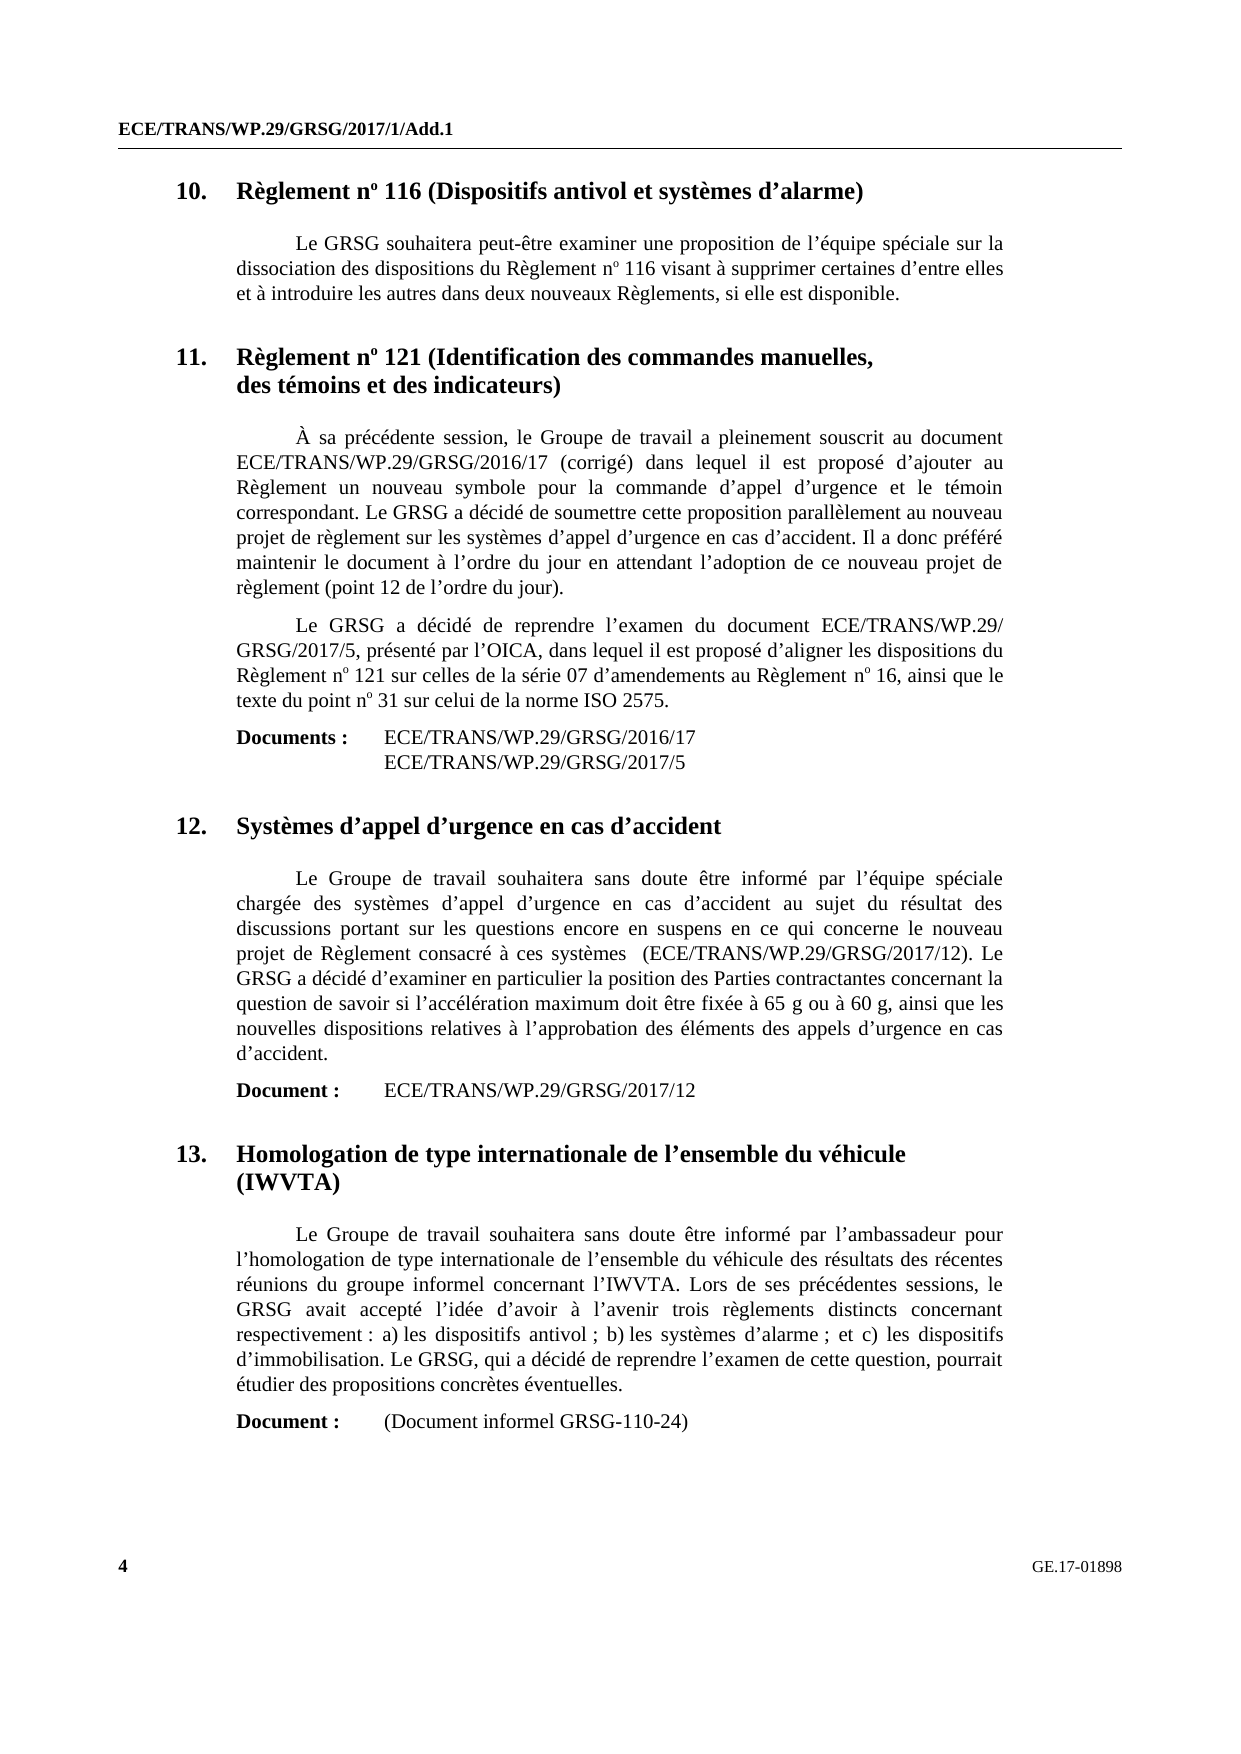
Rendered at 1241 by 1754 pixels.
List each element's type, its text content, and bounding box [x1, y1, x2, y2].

text 12. Systèmes d’appel d’urgence en cas d’accident [118, 812, 1004, 840]
text 13. Homologation de type internationale de l’ensemble du véhicule (IWVTA) [118, 1140, 1004, 1196]
text 11. Règlement no 121 (Identification des commandes manuelles, des témoins et des indicateurs) [118, 343, 1004, 399]
text Document : ECE/TRANS/WP.29/GRSG/2017/12 [236, 1077, 1004, 1102]
text À sa précédente session, le Groupe de travail a pleinement souscrit au document ECE/TRANS/WP.29/GRSG/2016/17 (corrigé) dans lequel il est proposé d’ajouter au Règlement un nouveau symbole pour la commande d’appel d’urgence et le témoin correspondant. Le GRSG a décidé de soumettre cette proposition parallèlement au nouveau projet de règlement sur les systèmes d’appel d’urgence en cas d’accident. Il a donc préféré maintenir le document à l’ordre du jour en attendant l’adoption de ce nouveau projet de règlement (point 12 de l’ordre du jour). [236, 424, 1004, 599]
text Le Groupe de travail souhaitera sans doute être informé par l’ambassadeur pour l’homologation de type internationale de l’ensemble du véhicule des résultats des récentes réunions du groupe informel concernant l’IWVTA. Lors de ses précédentes sessions, le GRSG avait accepté l’idée d’avoir à l’avenir trois règlements distincts concernant respectivement : a) les dispositifs antivol ; b) les systèmes d’alarme ; et c) les dispositifs d’immobilisation. Le GRSG, qui a décidé de reprendre l’examen de cette question, pourrait étudier des propositions concrètes éventuelles. [236, 1221, 1004, 1396]
text 10. Règlement no 116 (Dispositifs antivol et systèmes d’alarme) [118, 177, 1004, 205]
text Le GRSG souhaitera peut-être examiner une proposition de l’équipe spéciale sur la dissociation des dispositions du Règlement no 116 visant à supprimer certaines d’entre elles et à introduire les autres dans deux nouveaux Règlements, si elle est disponible. [236, 230, 1004, 305]
text Le GRSG a décidé de reprendre l’examen du document ECE/TRANS/WP.29/ GRSG/2017/5, présenté par l’OICA, dans lequel il est proposé d’aligner les dispositions du Règlement no 121 sur celles de la série 07 d’amendements au Règlement no 16, ainsi que le texte du point no 31 sur celui de la norme ISO 2575. [236, 612, 1004, 712]
text Documents : ECE/TRANS/WP.29/GRSG/2016/17 ECE/TRANS/WP.29/GRSG/2017/5 [236, 724, 1004, 774]
text Le Groupe de travail souhaitera sans doute être informé par l’équipe spéciale chargée des systèmes d’appel d’urgence en cas d’accident au sujet du résultat des discussions portant sur les questions encore en suspens en ce qui concerne le nouveau projet de Règlement consacré à ces systèmes (ECE/TRANS/WP.29/GRSG/2017/12). Le GRSG a décidé d’examiner en particulier la position des Parties contractantes concernant la question de savoir si l’accélération maximum doit être fixée à 65 g ou à 60 g, ainsi que les nouvelles dispositions relatives à l’approbation des éléments des appels d’urgence en cas d’accident. [236, 865, 1004, 1065]
text Document : (Document informel GRSG-110-24) [236, 1408, 1004, 1433]
